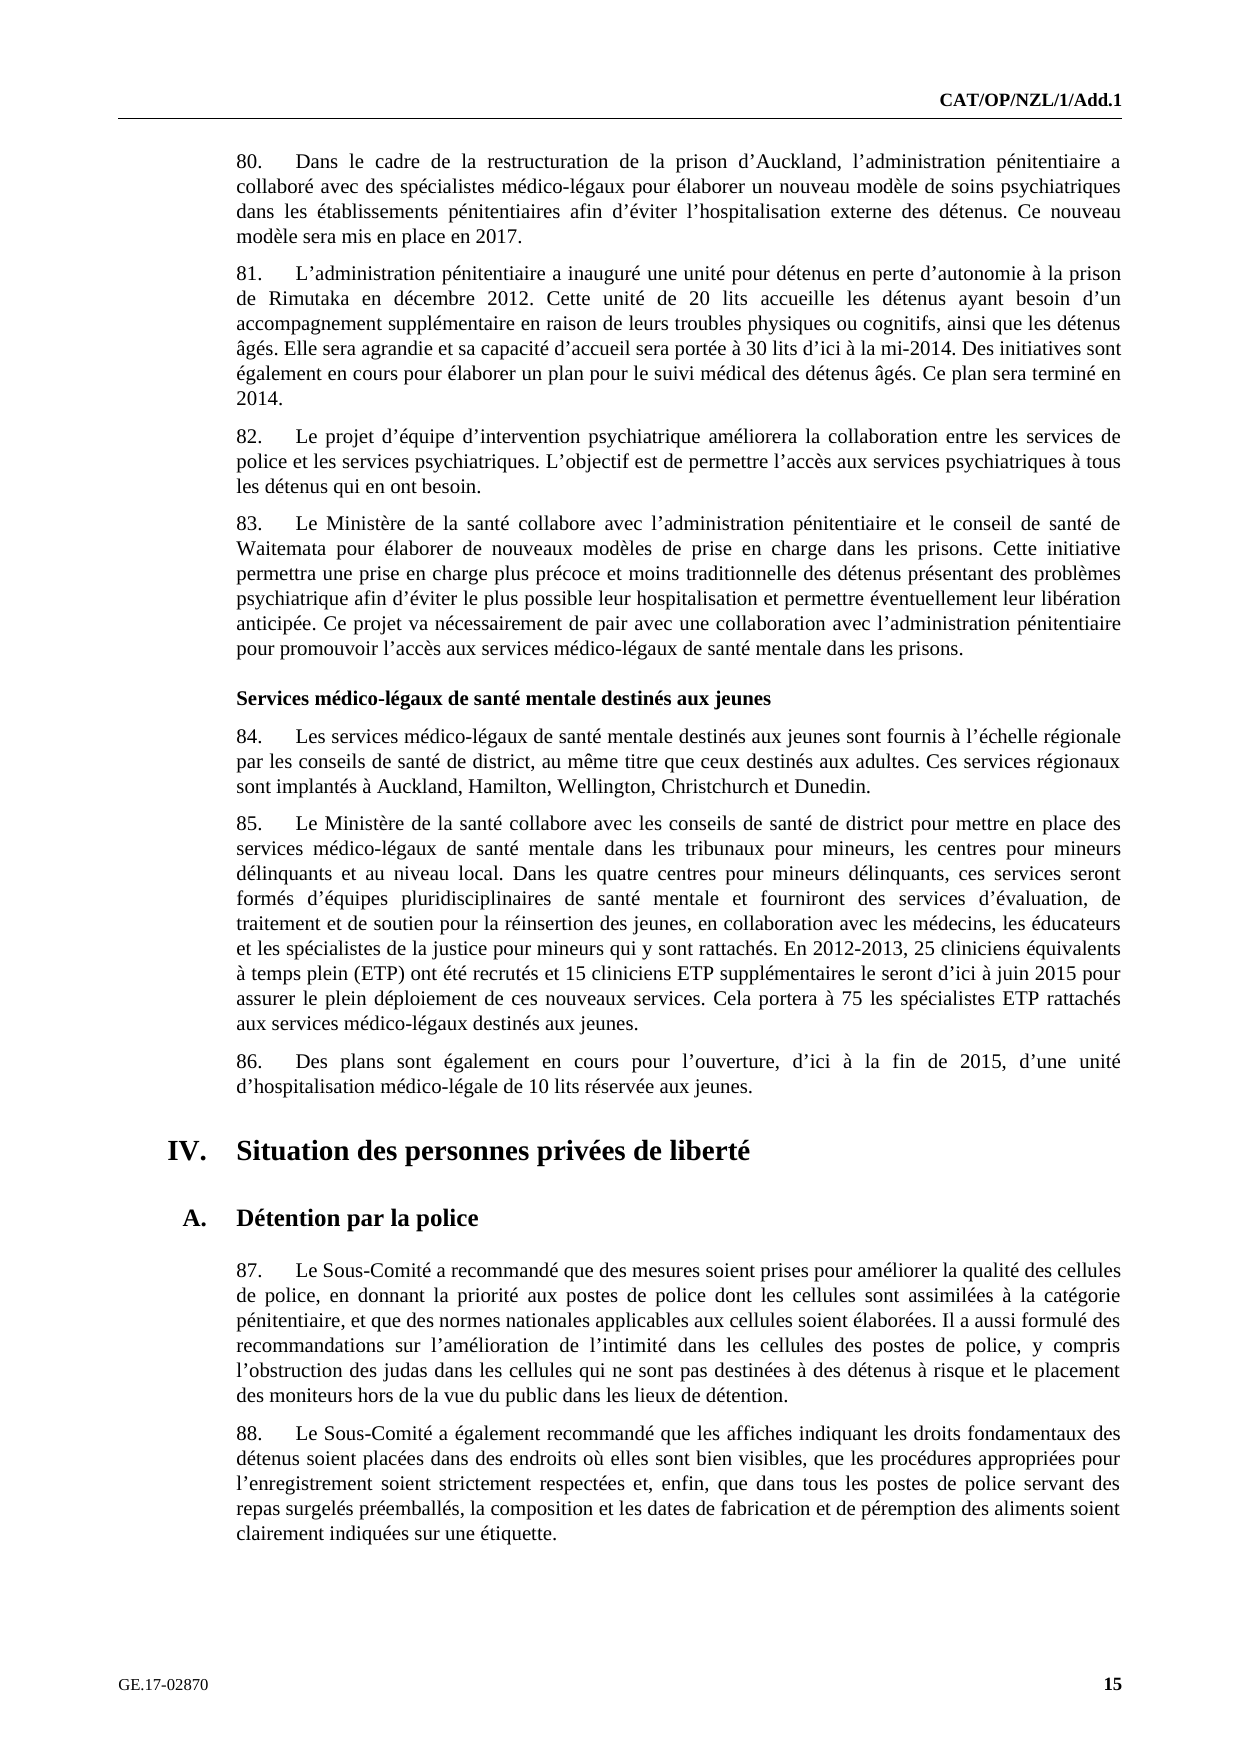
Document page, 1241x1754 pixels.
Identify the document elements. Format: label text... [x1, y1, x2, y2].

text IV. Situation des personnes privées de liberté [118, 1135, 1004, 1166]
text Le Ministère de la santé collabore avec l’administration pénitentiaire et le conseil de santé de Waitemata pour élaborer de nouveaux modèles de prise en charge dans les prisons. Cette initiative permettra une prise en charge plus précoce et moins traditionnelle des détenus présentant des problèmes psychiatrique afin d’éviter le plus possible leur hospitalisation et permettre éventuellement leur libération anticipée. Ce projet va nécessairement de pair avec une collaboration avec l’administration pénitentiaire pour promouvoir l’accès aux services médico-légaux de santé mentale dans les prisons. [236, 510, 1122, 660]
text Dans le cadre de la restructuration de la prison d’Auckland, l’administration pénitentiaire a collaboré avec des spécialistes médico-légaux pour élaborer un nouveau modèle de soins psychiatriques dans les établissements pénitentiaires afin d’éviter l’hospitalisation externe des détenus. Ce nouveau modèle sera mis en place en 2017. [236, 148, 1122, 248]
text Le Sous-Comité a également recommandé que les affiches indiquant les droits fondamentaux des détenus soient placées dans des endroits où elles sont bien visibles, que les procédures appropriées pour l’enregistrement soient strictement respectées et, enfin, que dans tous les postes de police servant des repas surgelés préemballés, la composition et les dates de fabrication et de péremption des aliments soient clairement indiquées sur une étiquette. [236, 1419, 1122, 1544]
text Le Ministère de la santé collabore avec les conseils de santé de district pour mettre en place des services médico-légaux de santé mentale dans les tribunaux pour mineurs, les centres pour mineurs délinquants et au niveau local. Dans les quatre centres pour mineurs délinquants, ces services seront formés d’équipes pluridisciplinaires de santé mentale et fourniront des services d’évaluation, de traitement et de soutien pour la réinsertion des jeunes, en collaboration avec les médecins, les éducateurs et les spécialistes de la justice pour mineurs qui y sont rattachés. En 2012-2013, 25 cliniciens équivalents à temps plein (ETP) ont été recrutés et 15 cliniciens ETP supplémentaires le seront d’ici à juin 2015 pour assurer le plein déploiement de ces nouveaux services. Cela portera à 75 les spécialistes ETP rattachés aux services médico-légaux destinés aux jeunes. [236, 810, 1122, 1035]
text Services médico-légaux de santé mentale destinés aux jeunes [118, 685, 1004, 710]
text Des plans sont également en cours pour l’ouverture, d’ici à la fin de 2015, d’une unité d’hospitalisation médico-légale de 10 lits réservée aux jeunes. [236, 1048, 1122, 1098]
text Les services médico-légaux de santé mentale destinés aux jeunes sont fournis à l’échelle régionale par les conseils de santé de district, au même titre que ceux destinés aux adultes. Ces services régionaux sont implantés à Auckland, Hamilton, Wellington, Christchurch et Dunedin. [236, 723, 1122, 798]
text Le projet d’équipe d’intervention psychiatrique améliorera la collaboration entre les services de police et les services psychiatriques. L’objectif est de permettre l’accès aux services psychiatriques à tous les détenus qui en ont besoin. [236, 423, 1122, 498]
text Le Sous-Comité a recommandé que des mesures soient prises pour améliorer la qualité des cellules de police, en donnant la priorité aux postes de police dont les cellules sont assimilées à la catégorie pénitentiaire, et que des normes nationales applicables aux cellules soient élaborées. Il a aussi formulé des recommandations sur l’amélioration de l’intimité dans les cellules des postes de police, y compris l’obstruction des judas dans les cellules qui ne sont pas destinées à des détenus à risque et le placement des moniteurs hors de la vue du public dans les lieux de détention. [236, 1257, 1122, 1407]
text L’administration pénitentiaire a inauguré une unité pour détenus en perte d’autonomie à la prison de Rimutaka en décembre 2012. Cette unité de 20 lits accueille les détenus ayant besoin d’un accompagnement supplémentaire en raison de leurs troubles physiques ou cognitifs, ainsi que les détenus âgés. Elle sera agrandie et sa capacité d’accueil sera portée à 30 lits d’ici à la mi-2014. Des initiatives sont également en cours pour élaborer un plan pour le suivi médical des détenus âgés. Ce plan sera terminé en 2014. [236, 260, 1122, 410]
text A. Détention par la police [118, 1204, 1004, 1232]
